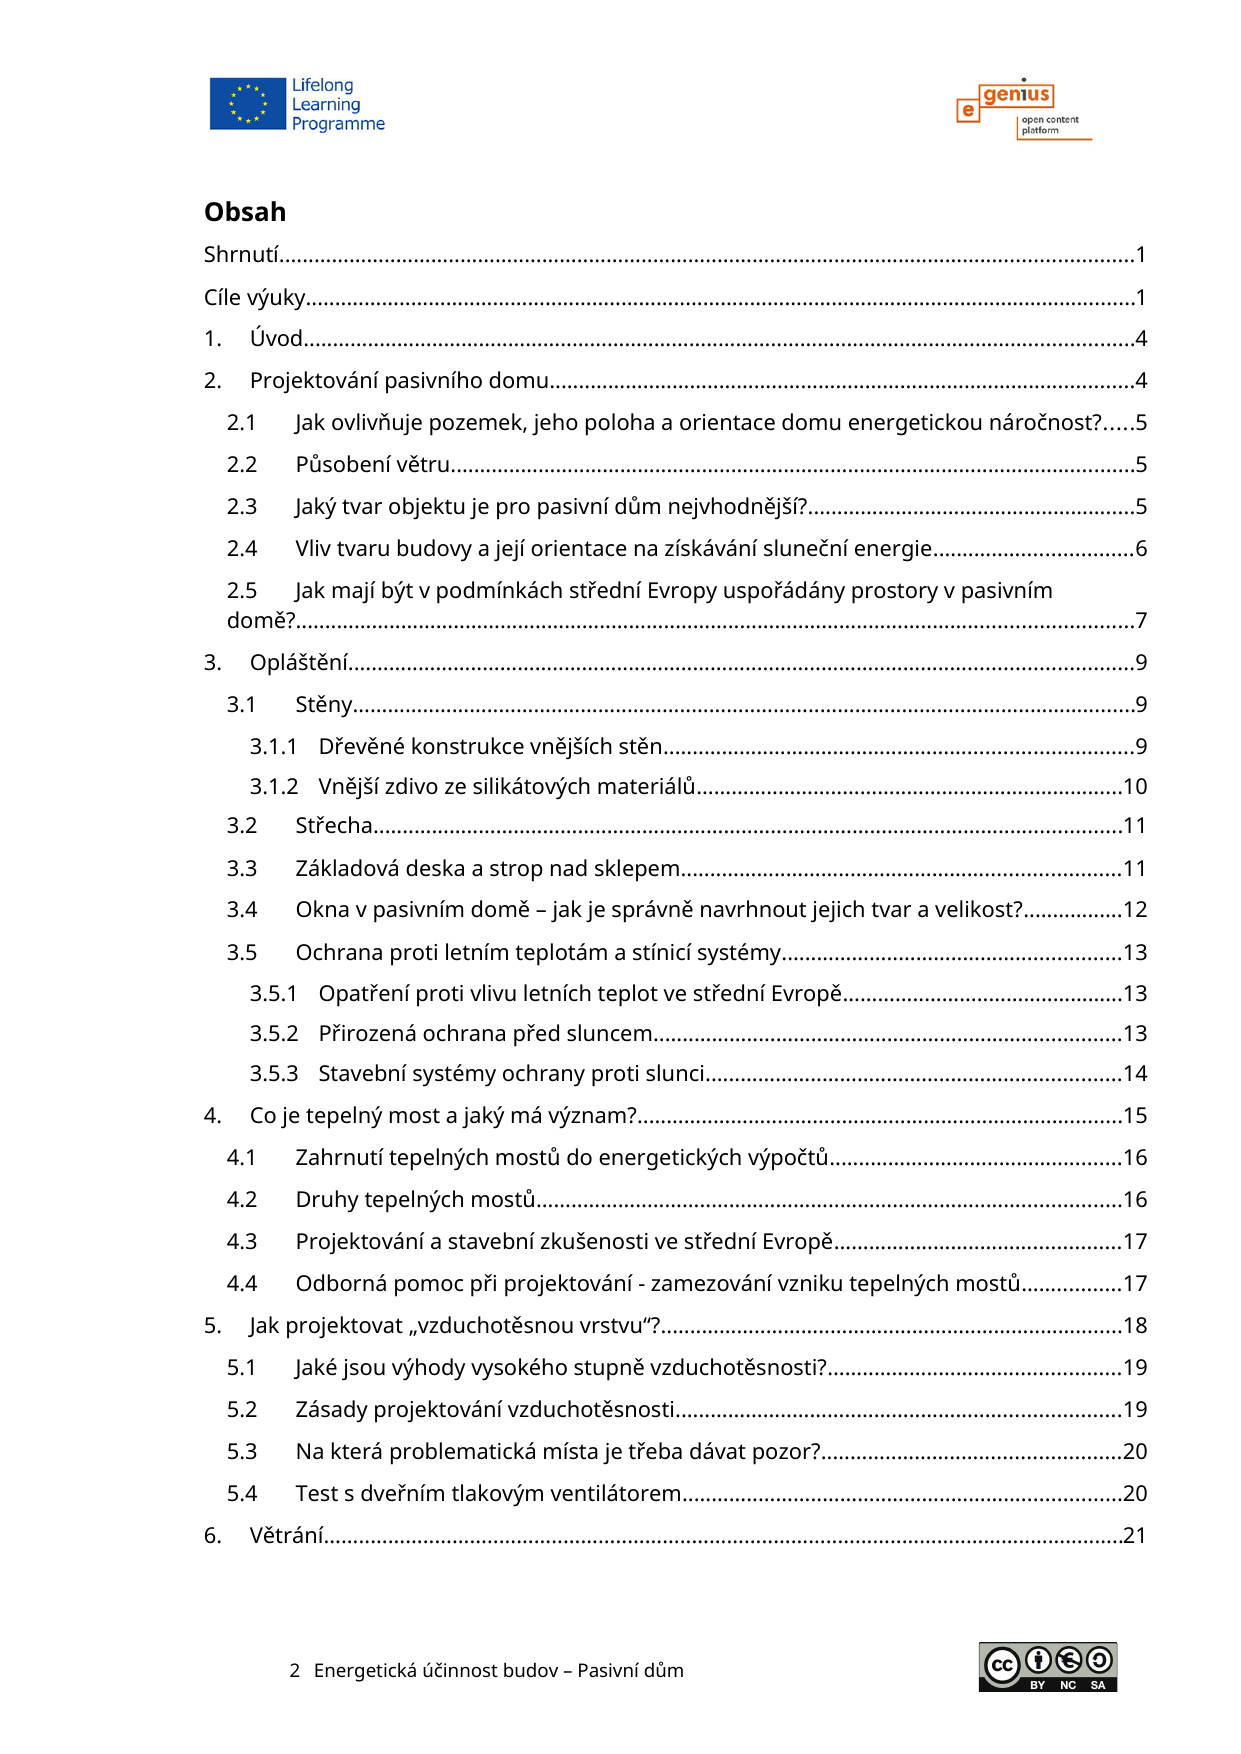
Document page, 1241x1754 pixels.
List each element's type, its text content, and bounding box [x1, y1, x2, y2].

text 4.2 Druhy tepelných mostů 16 [536, 1184, 1119, 1213]
text 4.1 Zahrnutí tepelných mostů do energetických výpočtů 16 [829, 1142, 1119, 1172]
text 3.5 Ochrana proti letním teplotám a stínicí systémy 13 [781, 936, 1119, 966]
text 3.5.2 Přirozená ochrana před sluncem 13 [653, 1018, 1119, 1048]
text 4. Co je tepelný most a jaký má význam? 15 [637, 1100, 1119, 1129]
text 3.1 Stěny 9 [352, 689, 1119, 718]
text 3.5.3 Stavební systémy ochrany proti slunci 14 [705, 1058, 1119, 1088]
text 5.3 Na která problematická místa je třeba dávat pozor? 20 [821, 1436, 1119, 1465]
picture [978, 1642, 1118, 1692]
text 2.4 Vliv tvaru budovy a její orientace na získávání sluneční energie 6 [933, 533, 1119, 563]
text 6. Větrání 21 [323, 1520, 1119, 1549]
text 2.3 Jaký tvar objektu je pro pasivní dům nejvhodnější? 5 [808, 491, 1119, 521]
text 3.5.1 Opatření proti vlivu letních teplot ve střední Evropě 13 [249, 978, 1119, 1008]
text 3.3 Základová deska a strop nad sklepem 11 [227, 852, 1119, 882]
text 4.2 Druhy tepelných mostů 16 [227, 1184, 295, 1213]
picture [946, 70, 1106, 148]
text Cíle výuky 1 [306, 281, 1119, 311]
text Shrnutí 1 [204, 239, 1119, 269]
text 5.1 Jaké jsou výhody vysokého stupně vzduchotěsnosti? 19 [827, 1352, 1119, 1381]
text 4.3 Projektování a stavební zkušenosti ve střední Evropě 17 [834, 1226, 1119, 1256]
text 1. Úvod 4 [204, 323, 1119, 353]
text 2.1 Jak ovlivňuje pozemek, jeho poloha a orientace domu energetickou náročnost? 5 [227, 407, 1119, 437]
text 3.1 Stěny 9 [227, 689, 295, 718]
text 5. Jak projektovat „vzduchotěsnou vrstvu“? 18 [661, 1310, 1119, 1339]
text 5.2 Zásady projektování vzduchotěsnosti 19 [675, 1394, 1119, 1423]
text 2.2 Působení větru 5 [227, 449, 295, 479]
text 2.5 Jak mají být v podmínkách střední Evropy uspořádány prostory v pasivním domě? 7 [296, 575, 1119, 634]
text 3. Opláštění 9 [204, 647, 250, 676]
text 3.1.1 Dřevěné konstrukce vnějších stěn 9 [663, 731, 1119, 760]
text 3.4 Okna v pasivním domě – jak je správně navrhnout jejich tvar a velikost? 12 [227, 894, 1119, 924]
subtitle Obsah [204, 197, 1119, 227]
text 2. Projektování pasivního domu 4 [549, 365, 1119, 395]
text 6. Větrání 21 [204, 1520, 250, 1549]
text 5.4 Test s dveřním tlakovým ventilátorem 20 [682, 1478, 1119, 1507]
text 3.2 Střecha 11 [227, 810, 1119, 840]
picture [203, 70, 401, 148]
text 3. Opláštění 9 [348, 647, 1119, 676]
text 3.1.2 Vnější zdivo ze silikátových materiálů 10 [696, 771, 1119, 800]
text 2.2 Působení větru 5 [450, 449, 1119, 479]
